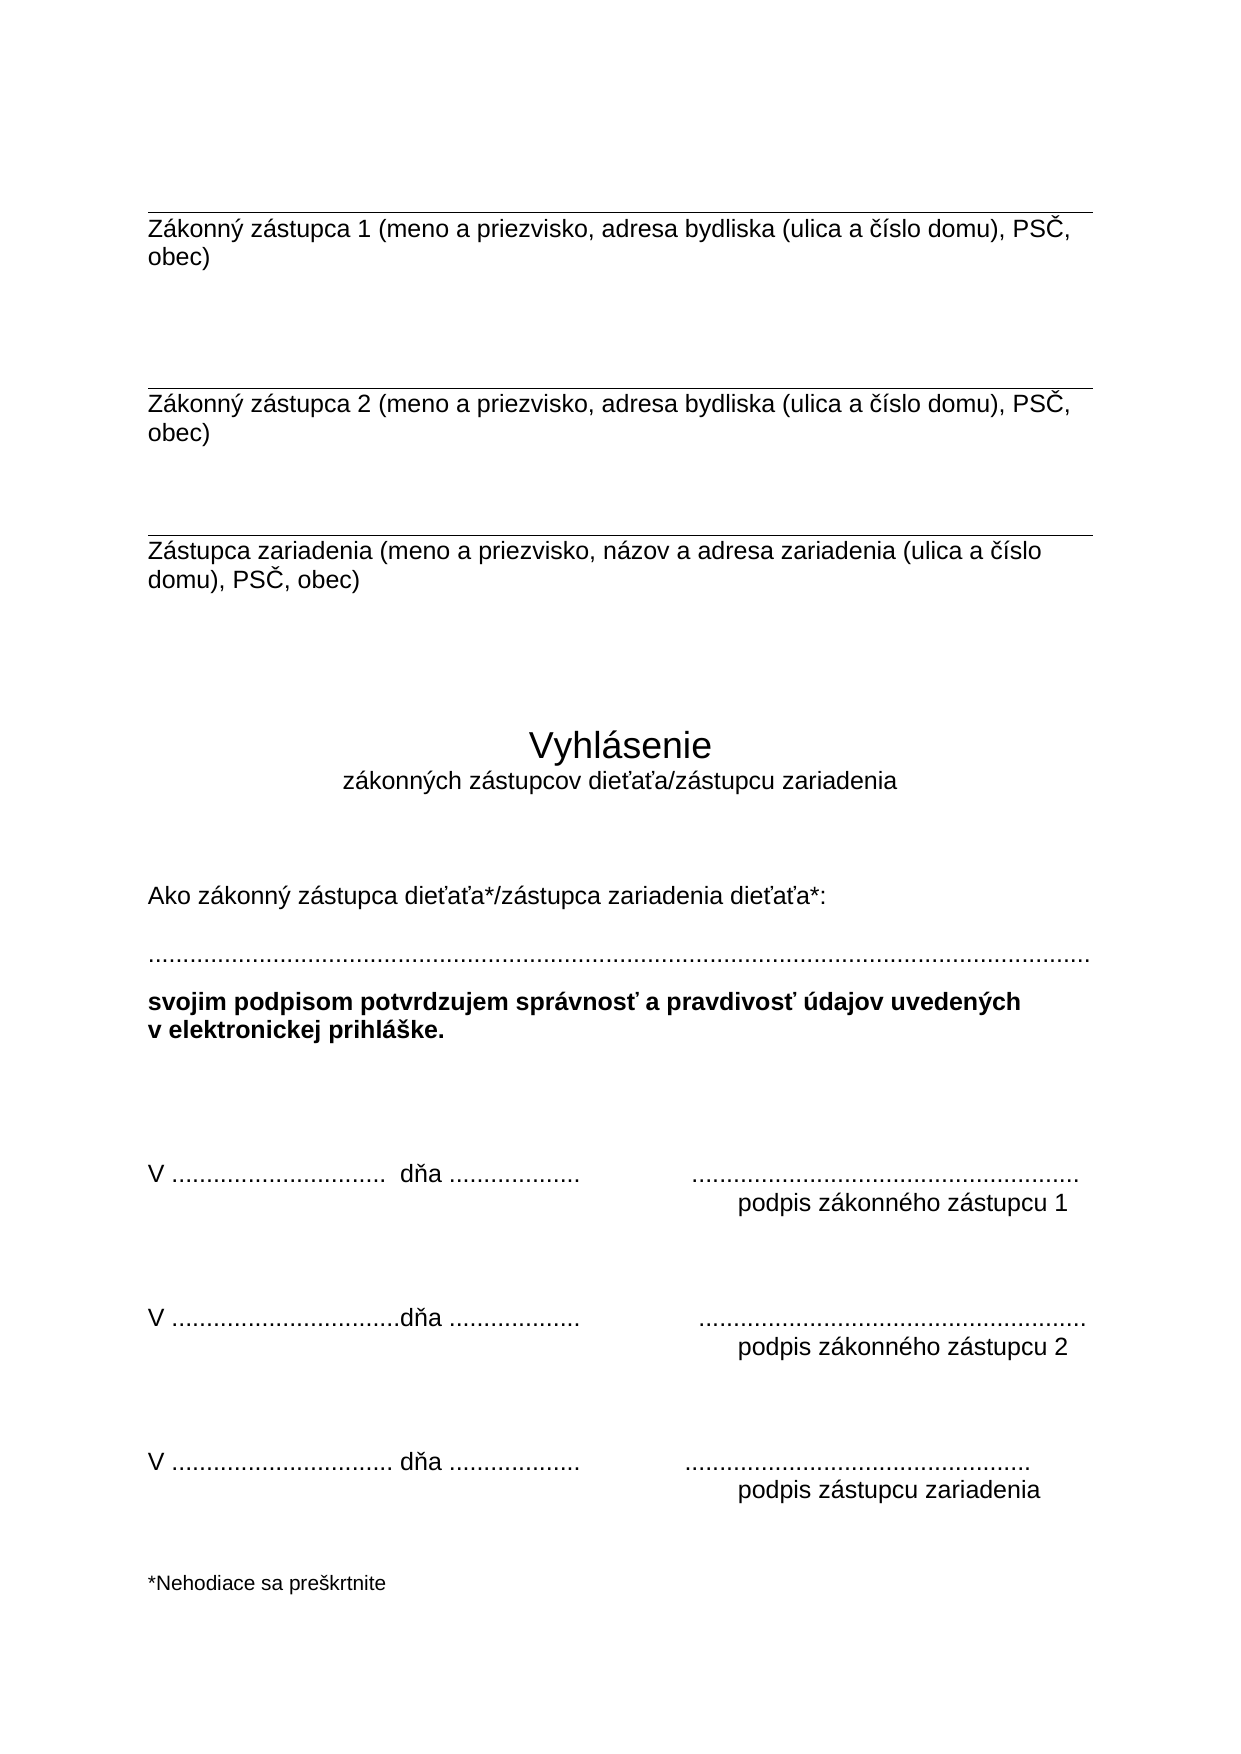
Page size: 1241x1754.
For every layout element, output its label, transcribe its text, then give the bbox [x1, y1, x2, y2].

text podpis zákonného zástupcu 2 [148, 1331, 1093, 1360]
text *Nehodiace sa preškrtnite [148, 1571, 1093, 1594]
text podpis zástupcu zariadenia [664, 1475, 1093, 1504]
text v elektronickej prihláške. [148, 1015, 1093, 1044]
text Ako zákonný zástupca dieťaťa*/zástupca zariadenia dieťaťa*: [148, 881, 1093, 910]
text Zákonný zástupca 2 (meno a priezvisko, adresa bydliska (ulica a číslo domu), PSČ, obec) [148, 389, 1093, 447]
text Vyhlásenie [148, 723, 1093, 766]
text svojim podpisom potvrdzujem správnosť a pravdivosť údajov uvedených [148, 986, 1093, 1015]
text zákonných zástupcov dieťaťa/zástupcu zariadenia [148, 766, 1093, 795]
text Zástupca zariadenia (meno a priezvisko, názov a adresa zariadenia (ulica a číslo domu), PSČ, obec) [148, 536, 1093, 593]
text ........................................................................................................................................ [148, 938, 1093, 967]
text V ................................ dňa ................... .................................................. [148, 1446, 1093, 1475]
text Zákonný zástupca 1 (meno a priezvisko, adresa bydliska (ulica a číslo domu), PSČ, obec) [148, 213, 1093, 271]
text V .................................dňa ................... ........................................................ [148, 1303, 1093, 1331]
text V ............................... dňa ................... ........................................................ [148, 1159, 1093, 1188]
text podpis zákonného zástupcu 1 [664, 1188, 1093, 1216]
